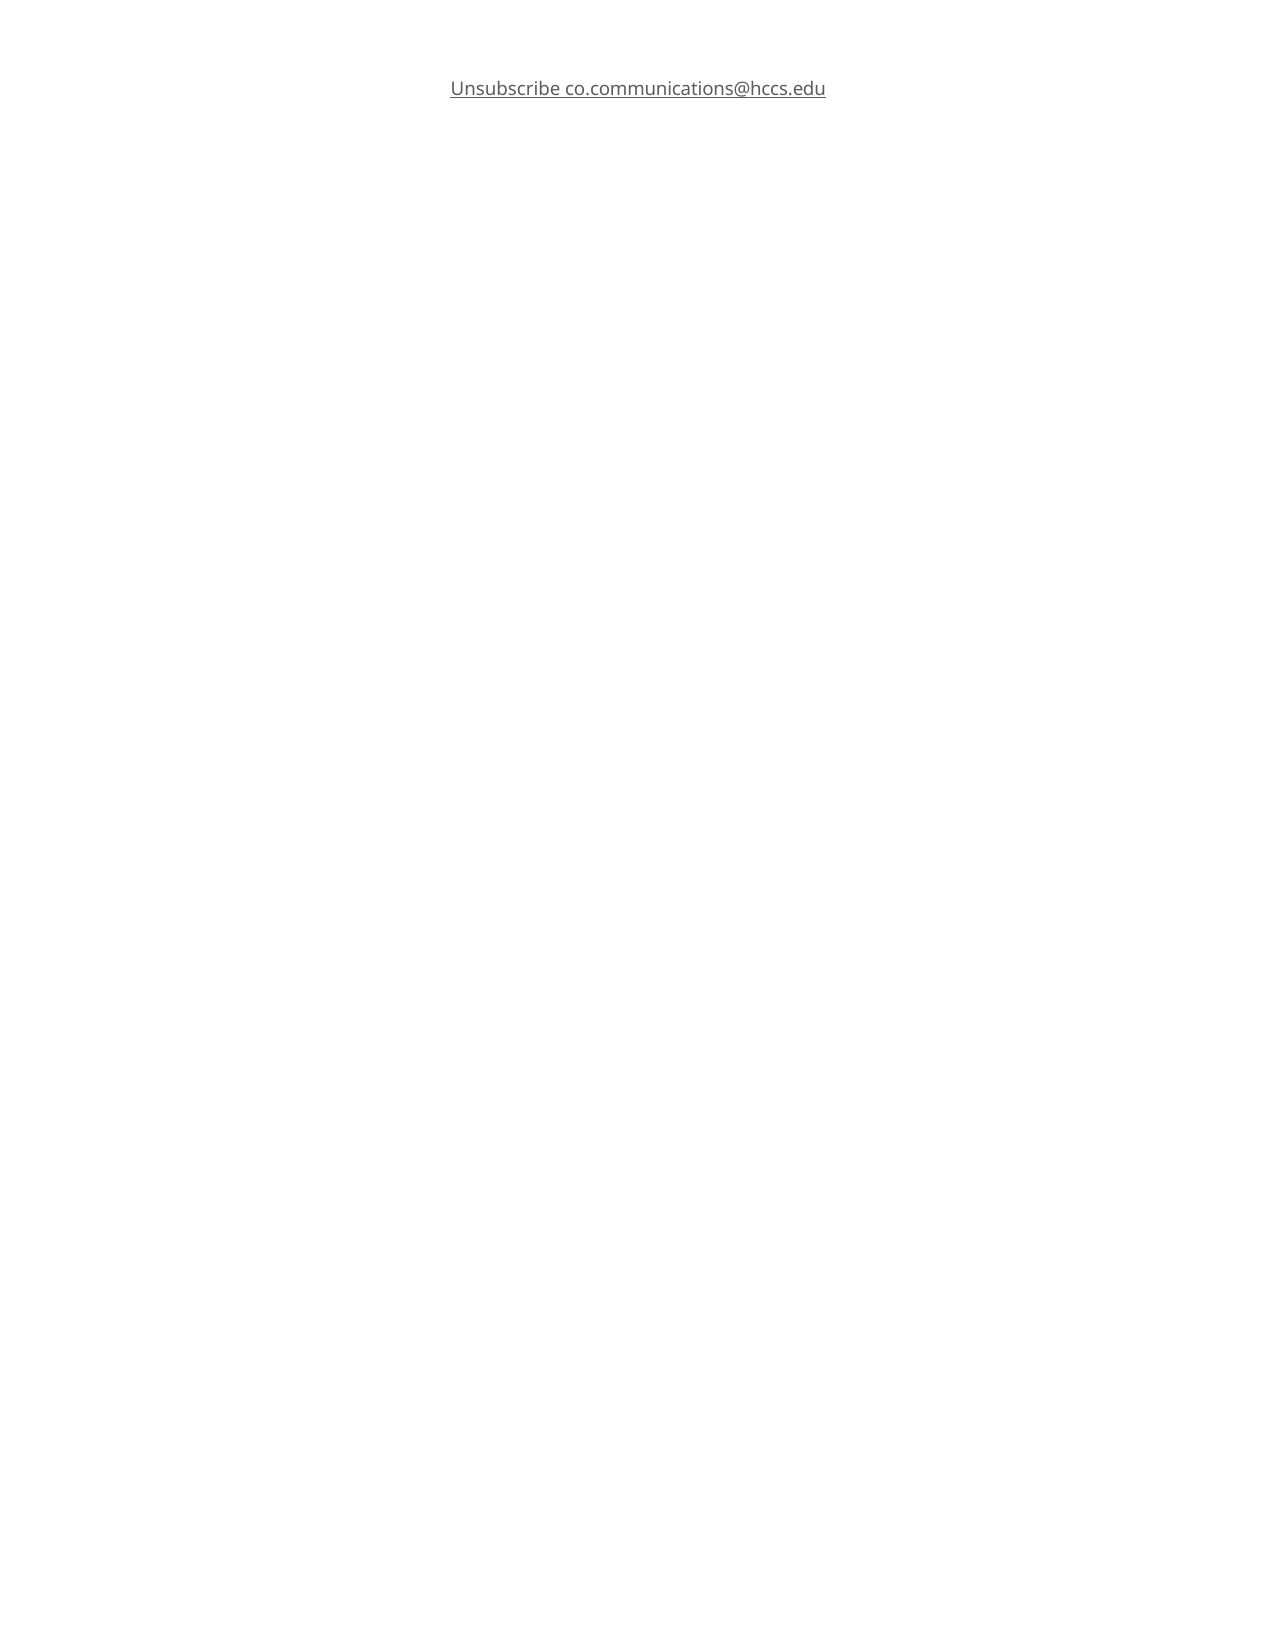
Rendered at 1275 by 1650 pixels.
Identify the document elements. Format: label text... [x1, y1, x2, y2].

text Unsubscribe co.communications@hccs.edu [158, 75, 1118, 101]
